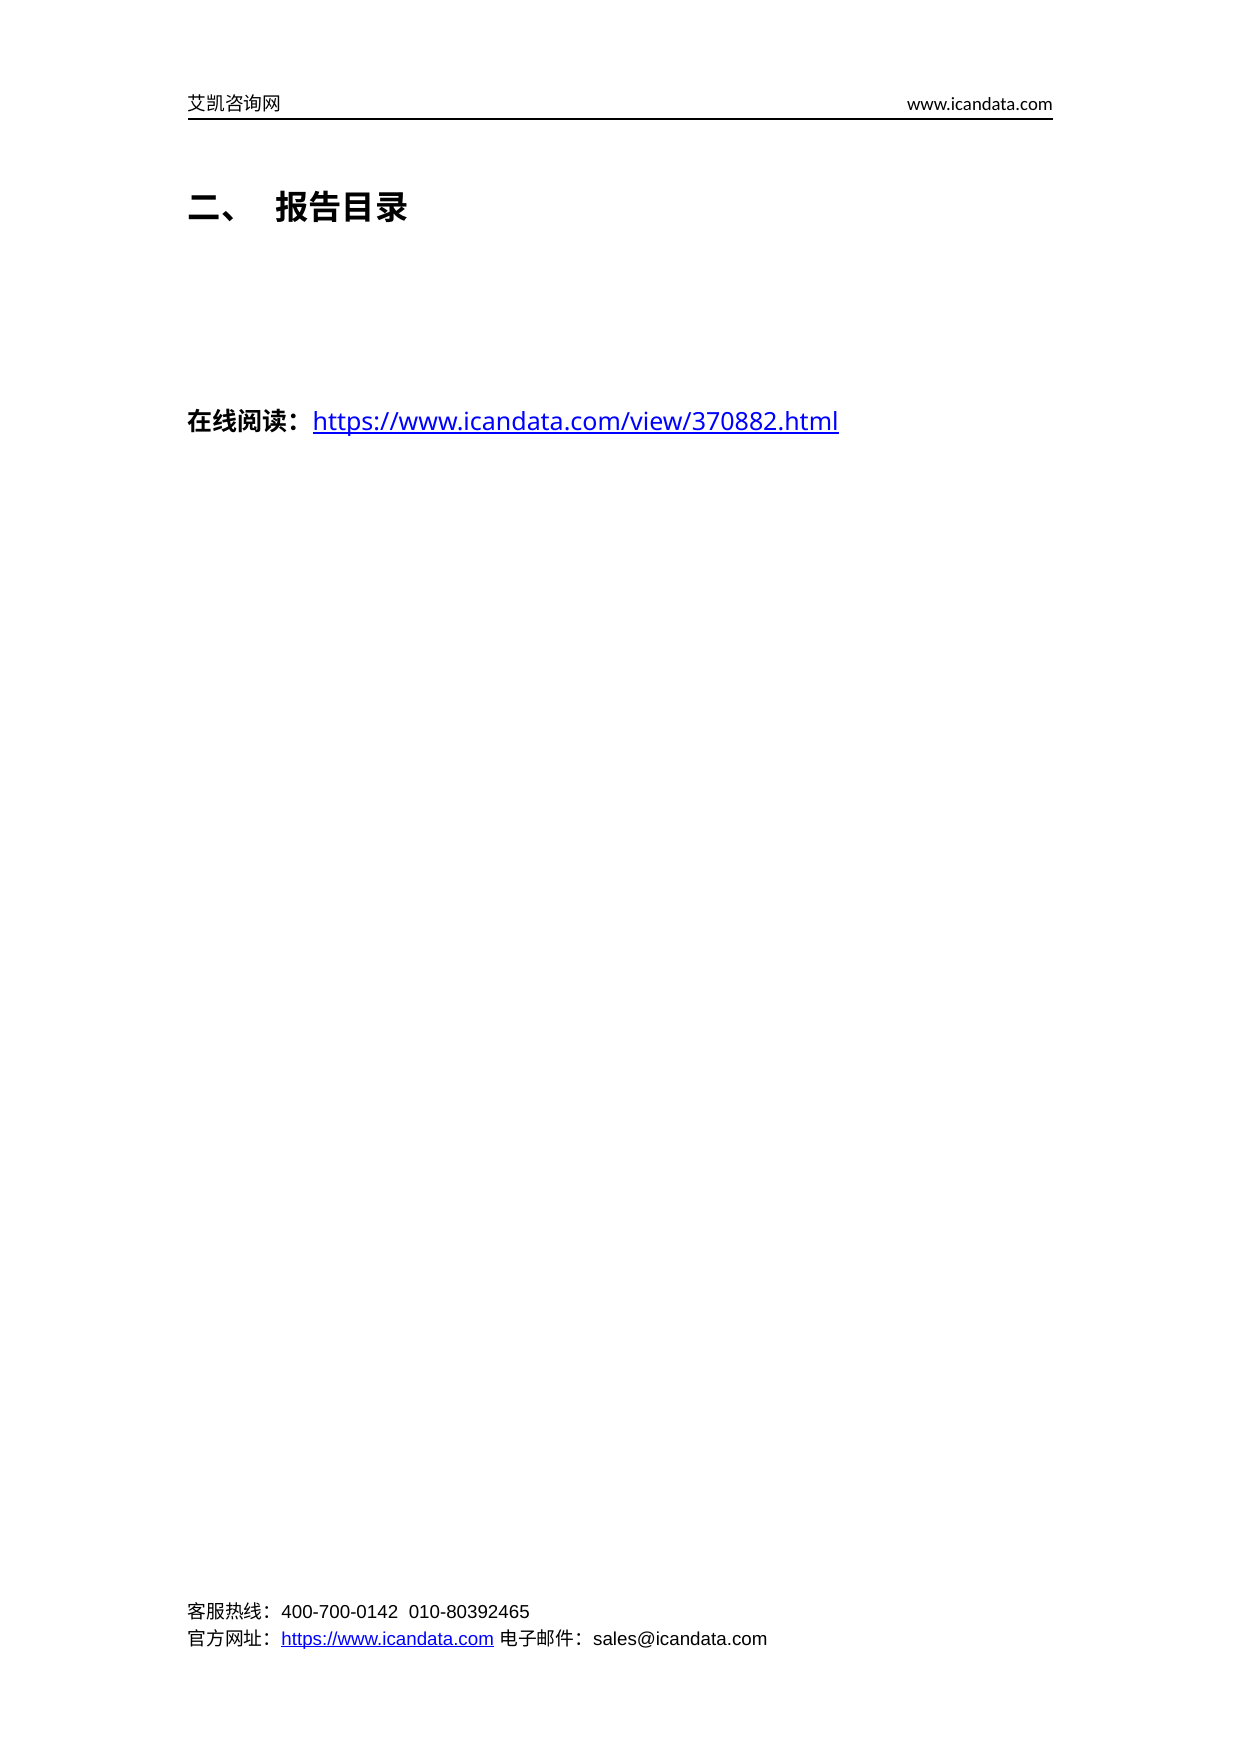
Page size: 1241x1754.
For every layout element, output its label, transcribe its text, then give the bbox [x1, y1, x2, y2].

text 在线阅读：https://www.icandata.com/view/370882.html [187, 387, 1053, 452]
subtitle 报告目录 [187, 172, 1053, 237]
